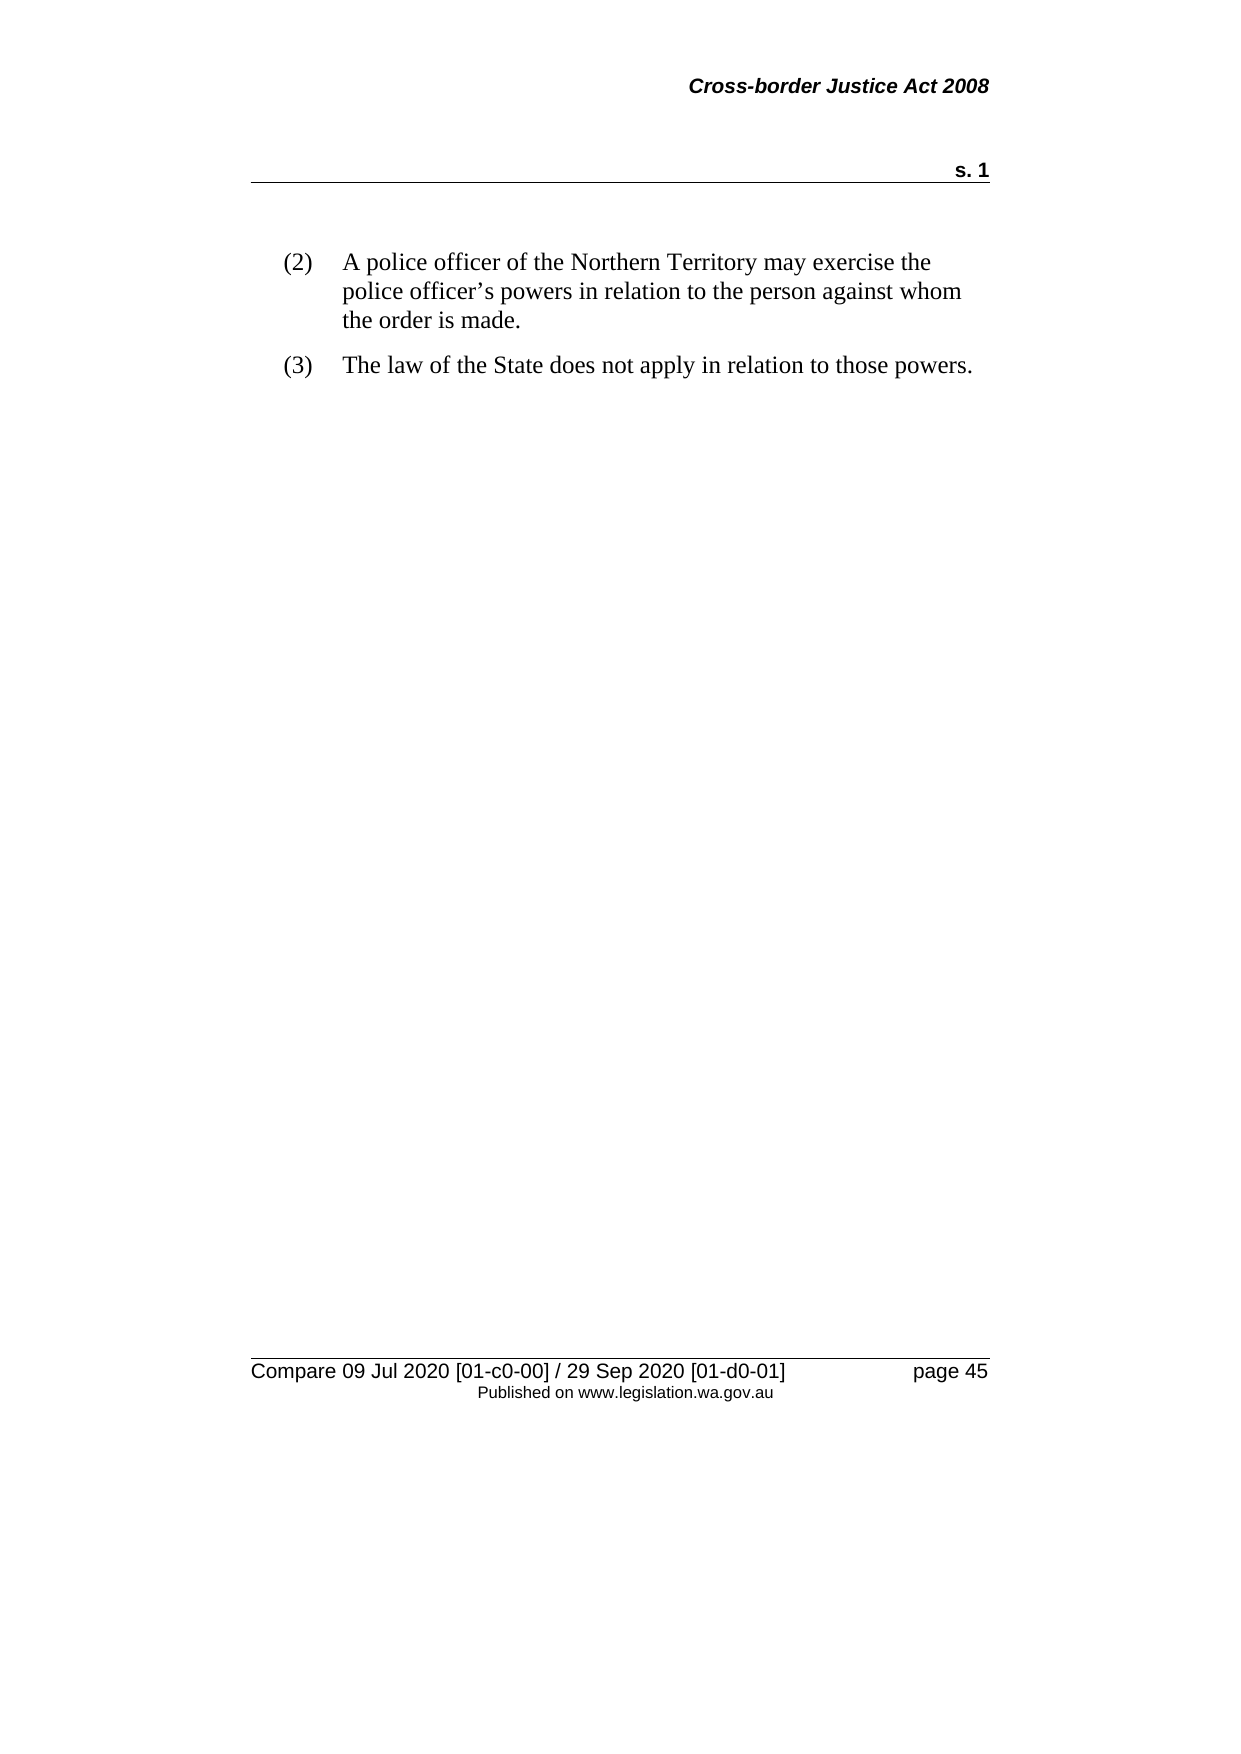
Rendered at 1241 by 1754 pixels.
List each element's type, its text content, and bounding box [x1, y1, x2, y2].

text (2) A police officer of the Northern Territory may exercise the police officer’s powers in relation to the person against whom the order is made. [251, 247, 990, 334]
text (3) The law of the State does not apply in relation to those powers. [251, 350, 990, 379]
